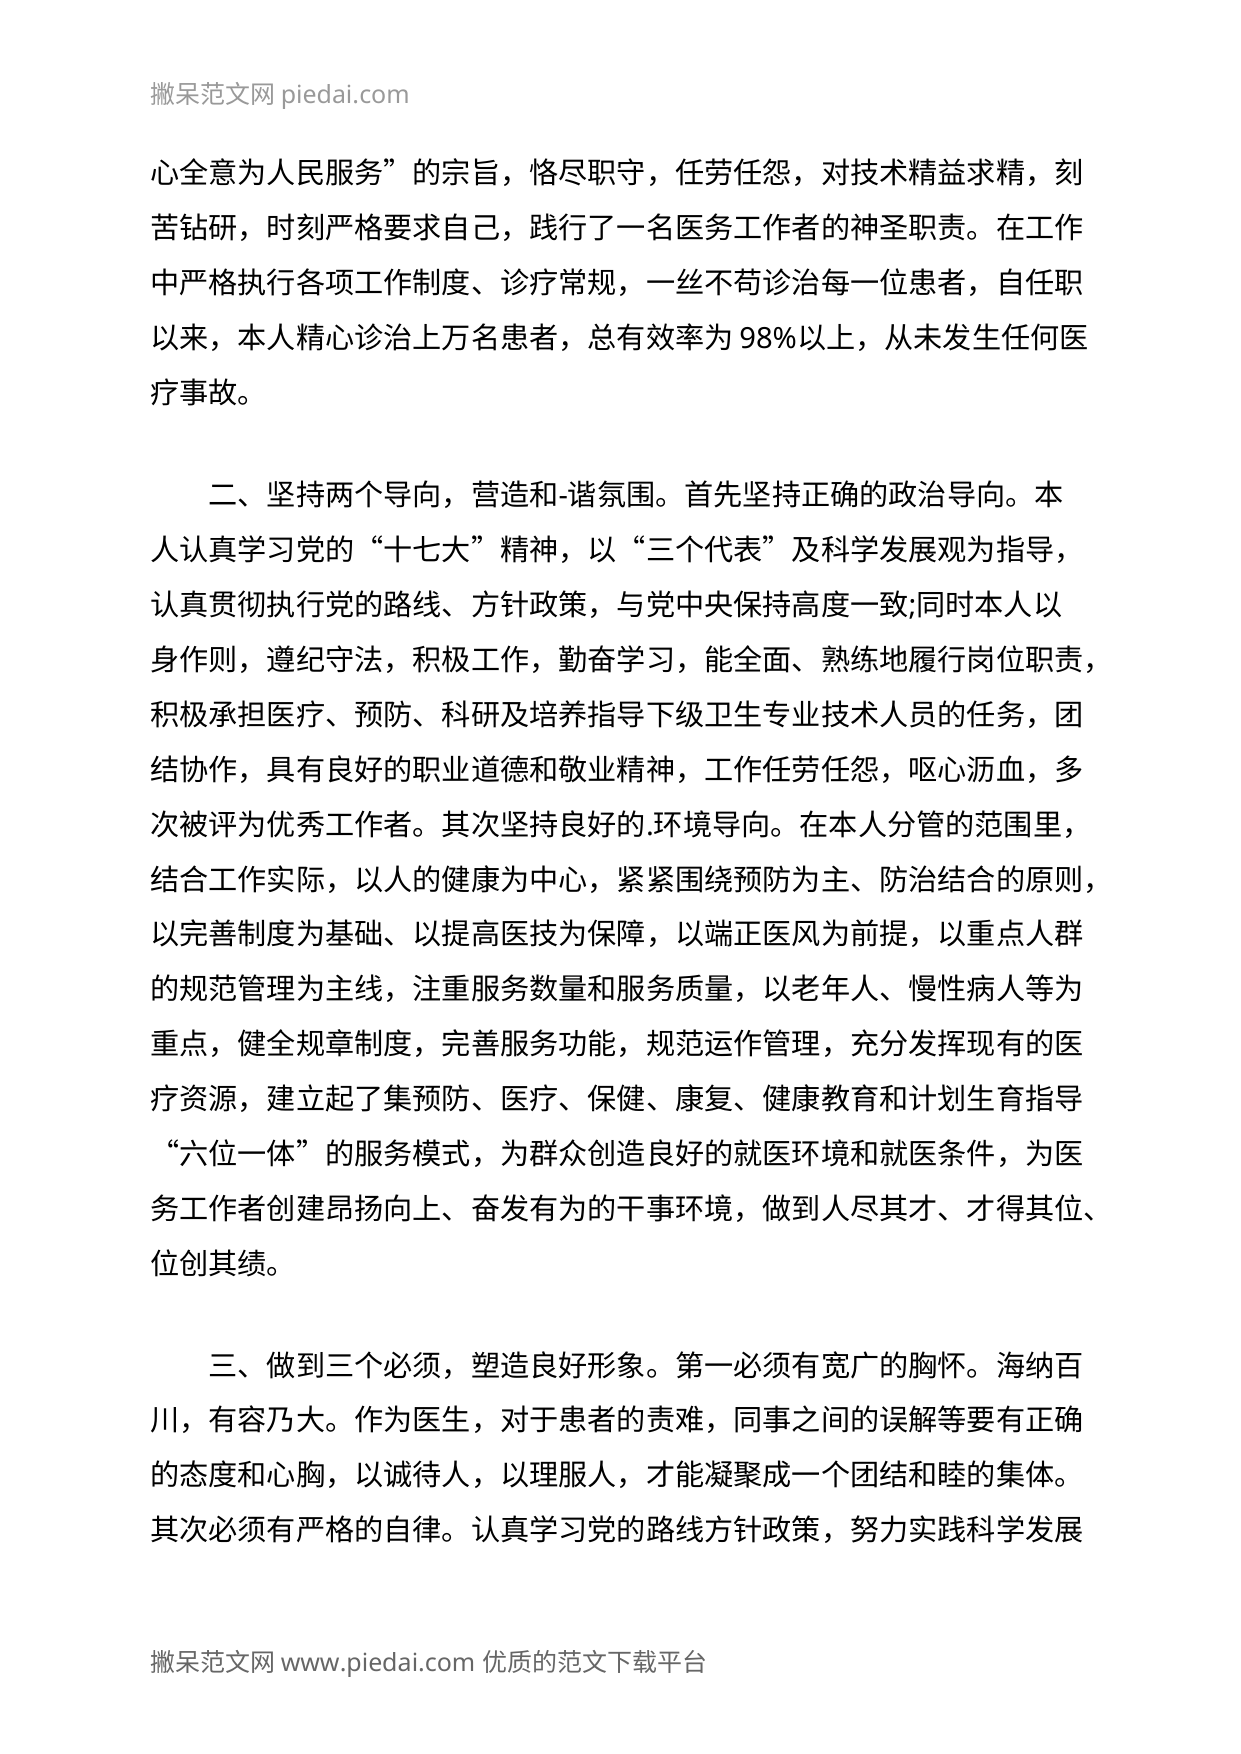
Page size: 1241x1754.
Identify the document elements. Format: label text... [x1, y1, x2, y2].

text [150, 1342, 1090, 1549]
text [150, 150, 1090, 412]
text 二、坚持两个导向，营造和-谐氛围。首先坚持正确的政治导向。本人认真学习党的“十七大”精神，以“三个代表”及科学发展观为指导，认真贯彻执行党的路线、方针政策，与党中央保持高度一致;同时本人以身作则，遵纪守法，积极工作，勤奋学习，能全面、熟练地履行岗位职责，积极承担医疗、预防、科研及培养指导下级卫生专业技术人员的任务，团结协作，具有良好的职业道德和敬业精神，工作任劳任怨，呕心沥血，多次被评为优秀工作者。其次坚持良好的.环境导向。在本人分管的范围里，结合工作实际，以人的健康为中心，紧紧围绕预防为主、防治结合的原则，以完善制度为基础、以提高医技为保障，以端正医风为前提，以重点人群的规范管理为主线，注重服务数量和服务质量，以老年人、慢性病人等为重点，健全规章制度，完善服务功能，规范运作管理，充分发挥现有的医疗资源，建立起了集预防、医疗、保健、康复、健康教育和计划生育指导“六位一体”的服务模式，为群众创造良好的就医环境和就医条件，为医务工作者创建昂扬向上、奋发有为的干事环境，做到人尽其才、才得其位、位创其绩。 [150, 471, 1090, 1283]
